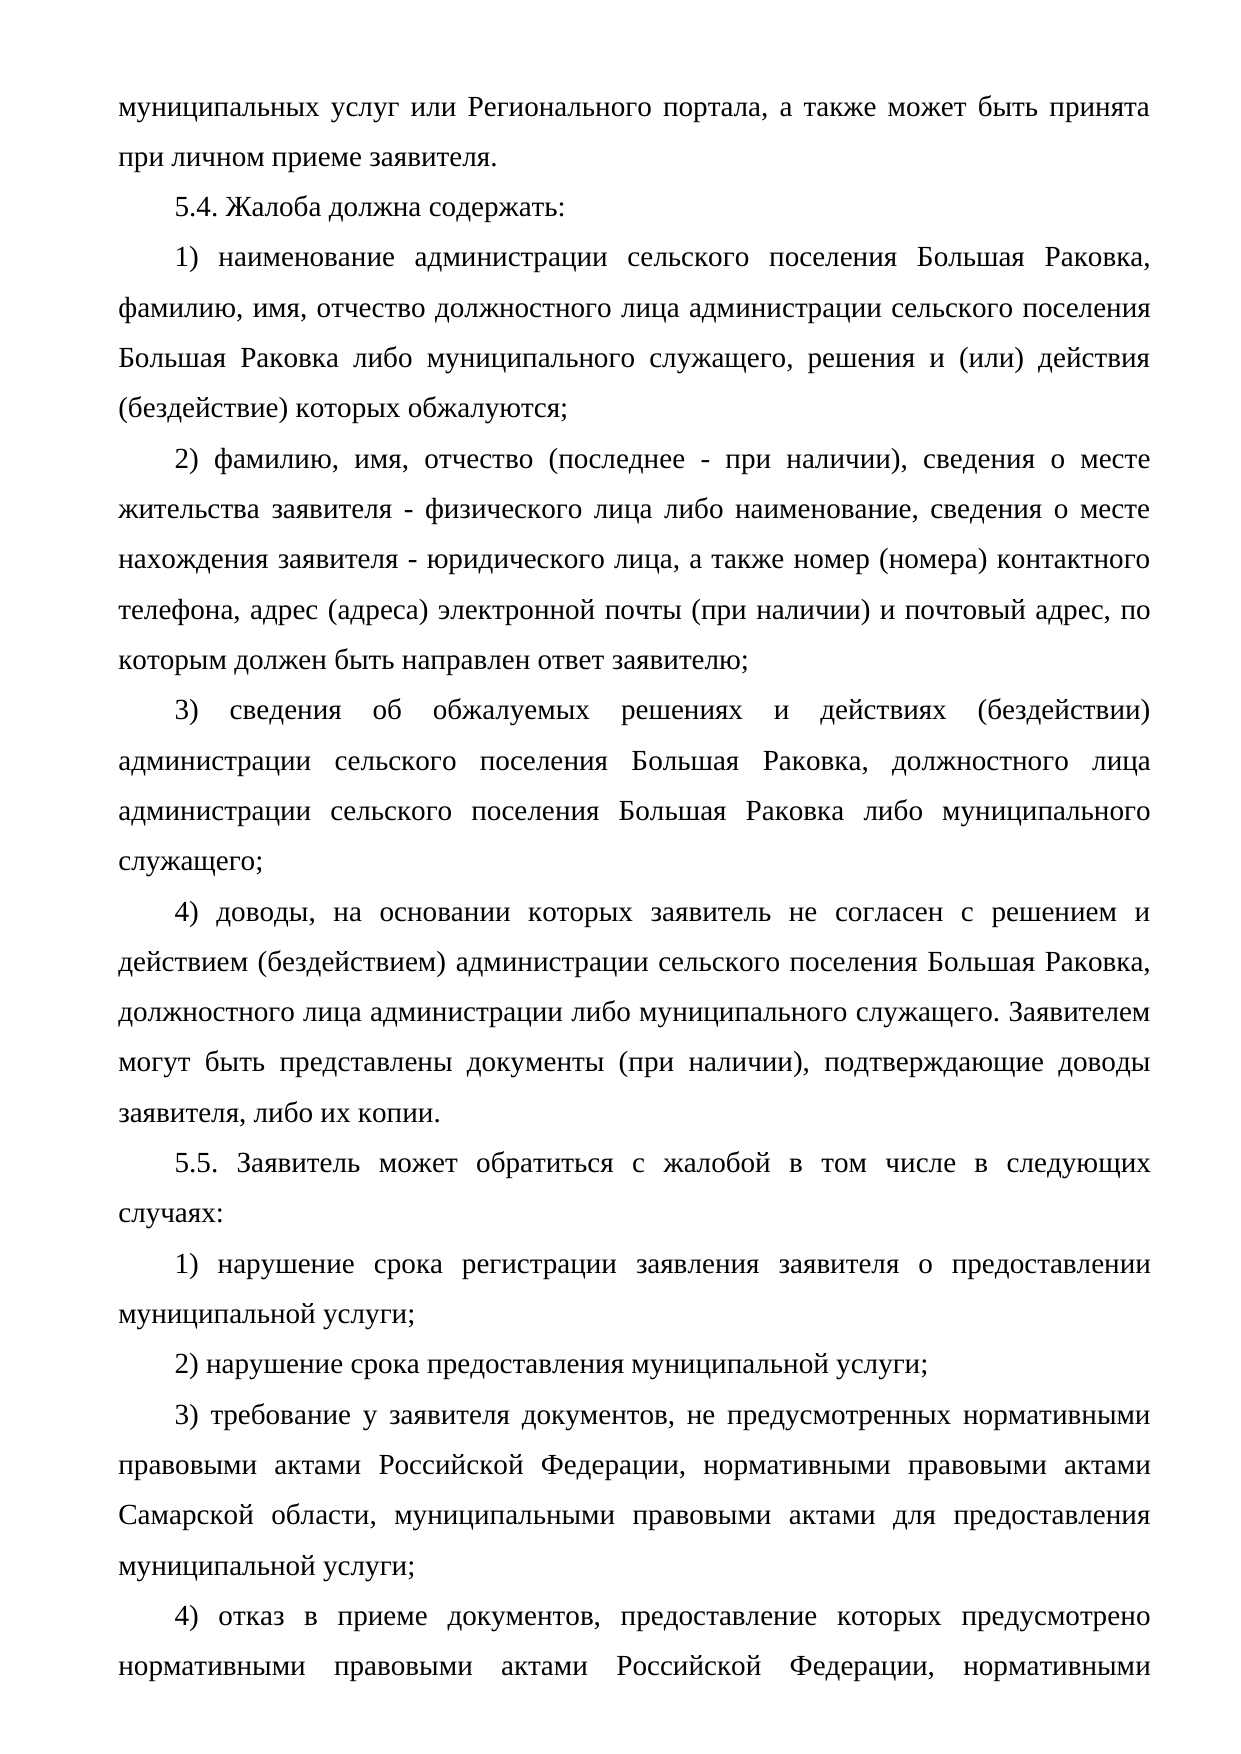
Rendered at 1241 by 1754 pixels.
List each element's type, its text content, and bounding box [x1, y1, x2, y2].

text 3) сведения об обжалуемых решениях и действиях (бездействии) администрации сельского поселения Большая Раковка, должностного лица администрации сельского поселения Большая Раковка либо муниципального служащего; [118, 692, 1152, 877]
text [118, 89, 1152, 172]
text 5.5. Заявитель может обратиться с жалобой в том числе в следующих случаях: [118, 1145, 1152, 1229]
text 2) фамилию, имя, отчество (последнее - при наличии), сведения о месте жительства заявителя - физического лица либо наименование, сведения о месте нахождения заявителя - юридического лица, а также номер (номера) контактного телефона, адрес (адреса) электронной почты (при наличии) и почтовый адрес, по которым должен быть направлен ответ заявителю; [118, 441, 1152, 676]
text 3) требование у заявителя документов, не предусмотренных нормативными правовыми актами Российской Федерации, нормативными правовыми актами Самарской области, муниципальными правовыми актами для предоставления муниципальной услуги; [118, 1397, 1152, 1581]
text 1) наименование администрации сельского поселения Большая Раковка, фамилию, имя, отчество должностного лица администрации сельского поселения Большая Раковка либо муниципального служащего, решения и (или) действия (бездействие) которых обжалуются; [118, 239, 1152, 424]
text 2) нарушение срока предоставления муниципальной услуги; [118, 1346, 1152, 1380]
text 1) нарушение срока регистрации заявления заявителя о предоставлении муниципальной услуги; [118, 1246, 1152, 1330]
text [118, 1598, 1152, 1682]
text 5.4. Жалоба должна содержать: [118, 189, 1152, 223]
text 4) доводы, на основании которых заявитель не согласен с решением и действием (бездействием) администрации сельского поселения Большая Раковка, должностного лица администрации либо муниципального служащего. Заявителем могут быть представлены документы (при наличии), подтверждающие доводы заявителя, либо их копии. [118, 894, 1152, 1128]
